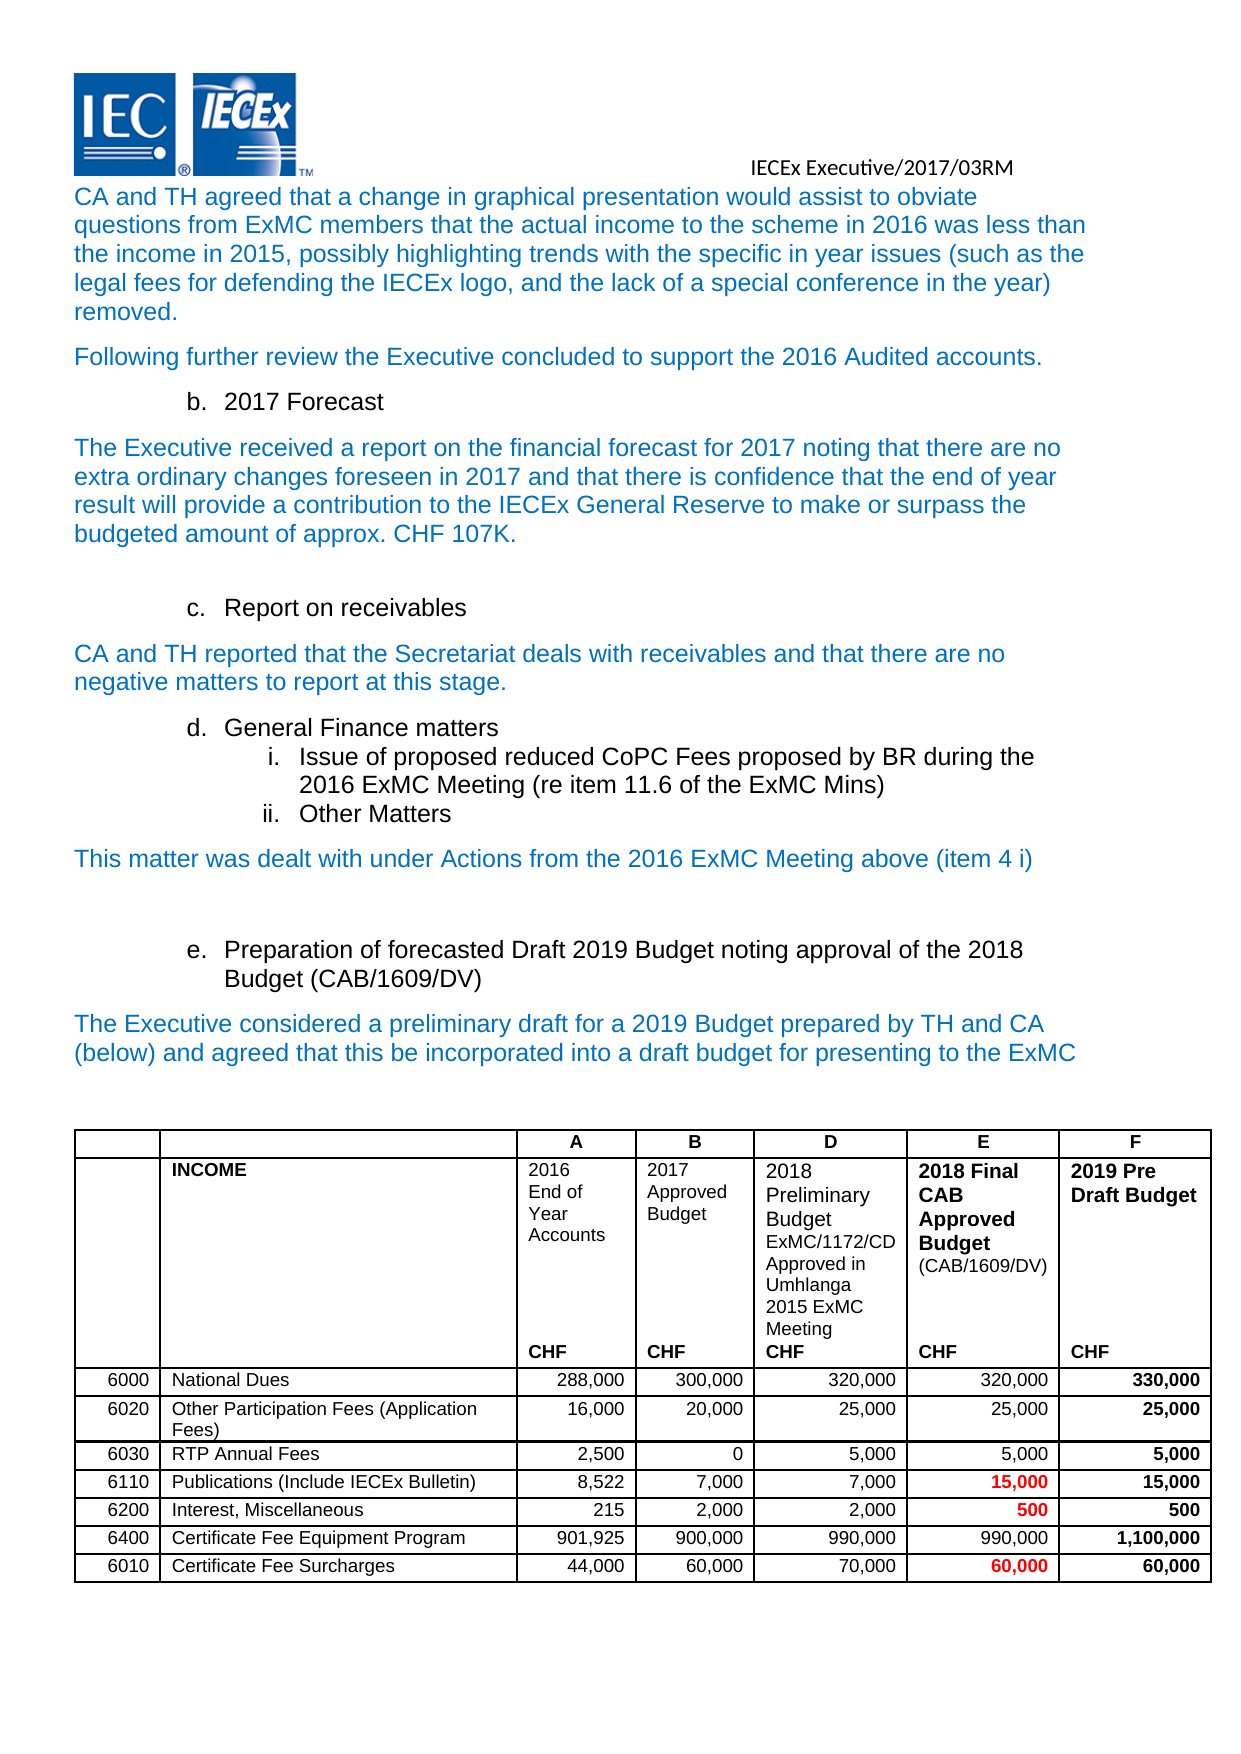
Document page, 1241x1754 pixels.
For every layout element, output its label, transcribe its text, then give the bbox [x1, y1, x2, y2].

list 2017 Forecast [186, 387, 1090, 416]
table_cell 60,000 [908, 1555, 1058, 1581]
table_cell 8,522 [518, 1471, 635, 1497]
table_cell 300,000 [637, 1369, 753, 1395]
list General Finance matters [186, 713, 1090, 742]
table_cell 5,000 [1060, 1443, 1210, 1468]
table_cell INCOME [161, 1159, 516, 1367]
table_cell 5,000 [908, 1443, 1058, 1468]
table_cell Certificate Fee Equipment Program [161, 1527, 516, 1553]
text The Executive received a report on the financial forecast for 2017 noting that there are no extra ordinary changes foreseen in 2017 and that there is confidence that the end of year result will provide a contribution to the IECEx General Reserve to make or surpass the budgeted amount of approx. CHF 107K. [74, 433, 1090, 548]
table_cell 6200 [76, 1499, 159, 1525]
table_cell [76, 1159, 159, 1367]
list Other Matters [280, 799, 1090, 828]
table_cell CHF [637, 1339, 753, 1367]
table_cell 215 [518, 1499, 635, 1525]
list Issue of proposed reduced CoPC Fees proposed by BR during the 2016 ExMC Meeting (re item 11.6 of the ExMC Mins) [280, 742, 1090, 799]
table_header [161, 1131, 516, 1157]
table_cell Interest, Miscellaneous [161, 1499, 516, 1525]
table_cell Publications (Include IECEx Bulletin) [161, 1471, 516, 1497]
table_cell 60,000 [637, 1555, 753, 1581]
table_cell 6110 [76, 1471, 159, 1497]
table_cell 20,000 [637, 1397, 753, 1440]
table_cell 330,000 [1060, 1369, 1210, 1395]
table_cell 2018 Final CAB Approved Budget (CAB/1609/DV) [908, 1159, 1058, 1339]
table_cell 15,000 [908, 1471, 1058, 1497]
table_cell 25,000 [1060, 1397, 1210, 1440]
table_cell Other Participation Fees (Application Fees) [161, 1397, 516, 1440]
table_cell 2018 Preliminary Budget ExMC/1172/CD Approved in Umhlanga 2015 ExMC Meeting [755, 1159, 906, 1339]
table_header F [1060, 1131, 1210, 1157]
table_cell 6020 [76, 1397, 159, 1440]
picture [73, 73, 313, 176]
table_cell 2,500 [518, 1443, 635, 1468]
table_cell RTP Annual Fees [161, 1443, 516, 1468]
table_cell 6010 [76, 1555, 159, 1581]
table_cell 1,100,000 [1060, 1527, 1210, 1553]
table_cell 7,000 [637, 1471, 753, 1497]
table_cell National Dues [161, 1369, 516, 1395]
table_cell CHF [908, 1339, 1058, 1367]
table_cell 2016 End of Year Accounts [518, 1159, 635, 1339]
text CA and TH reported that the Secretariat deals with receivables and that there are no negative matters to report at this stage. [74, 639, 1090, 696]
table_cell 2,000 [637, 1499, 753, 1525]
table_cell 320,000 [755, 1369, 906, 1395]
table_cell 2017 Approved Budget [637, 1159, 753, 1339]
table_header E [908, 1131, 1058, 1157]
table_header A [518, 1131, 635, 1157]
table_cell 16,000 [518, 1397, 635, 1440]
list Preparation of forecasted Draft 2019 Budget noting approval of the 2018 Budget (CAB/1609/DV) [186, 935, 1090, 993]
table_header D [755, 1131, 906, 1157]
table_cell 44,000 [518, 1555, 635, 1581]
table_cell 500 [1060, 1499, 1210, 1525]
list Report on receivables [186, 593, 1090, 622]
table_cell 15,000 [1060, 1471, 1210, 1497]
text The Executive considered a preliminary draft for a 2019 Budget prepared by TH and CA (below) and agreed that this be incorporated into a draft budget for presenting to the ExMC [74, 1009, 1090, 1067]
table_cell 6400 [76, 1527, 159, 1553]
table_cell CHF [1060, 1339, 1210, 1367]
text Following further review the Executive concluded to support the 2016 Audited accounts. [74, 342, 1090, 371]
table_header B [637, 1131, 753, 1157]
table_cell 70,000 [755, 1555, 906, 1581]
table_cell 0 [637, 1443, 753, 1468]
text CA and TH agreed that a change in graphical presentation would assist to obviate questions from ExMC members that the actual income to the scheme in 2016 was less than the income in 2015, possibly highlighting trends with the specific in year issues (such as the legal fees for defending the IECEx logo, and the lack of a special conference in the year) removed. [74, 182, 1090, 325]
table_cell 25,000 [908, 1397, 1058, 1440]
table_cell 901,925 [518, 1527, 635, 1553]
table_cell 288,000 [518, 1369, 635, 1395]
table_cell CHF [755, 1339, 906, 1367]
table_cell 500 [908, 1499, 1058, 1525]
table_header [76, 1131, 159, 1157]
text This matter was dealt with under Actions from the 2016 ExMC Meeting above (item 4 i) [74, 844, 1090, 873]
table_cell Certificate Fee Surcharges [161, 1555, 516, 1581]
table_cell 60,000 [1060, 1555, 1210, 1581]
table_cell 2019 Pre Draft Budget [1060, 1159, 1210, 1339]
table_cell 25,000 [755, 1397, 906, 1440]
table_cell 6030 [76, 1443, 159, 1468]
table_cell 900,000 [637, 1527, 753, 1553]
table_cell 5,000 [755, 1443, 906, 1468]
table_cell 990,000 [755, 1527, 906, 1553]
table_cell 320,000 [908, 1369, 1058, 1395]
table_cell CHF [518, 1339, 635, 1367]
table_cell 6000 [76, 1369, 159, 1395]
table_cell 2,000 [755, 1499, 906, 1525]
table_cell 7,000 [755, 1471, 906, 1497]
table_cell 990,000 [908, 1527, 1058, 1553]
